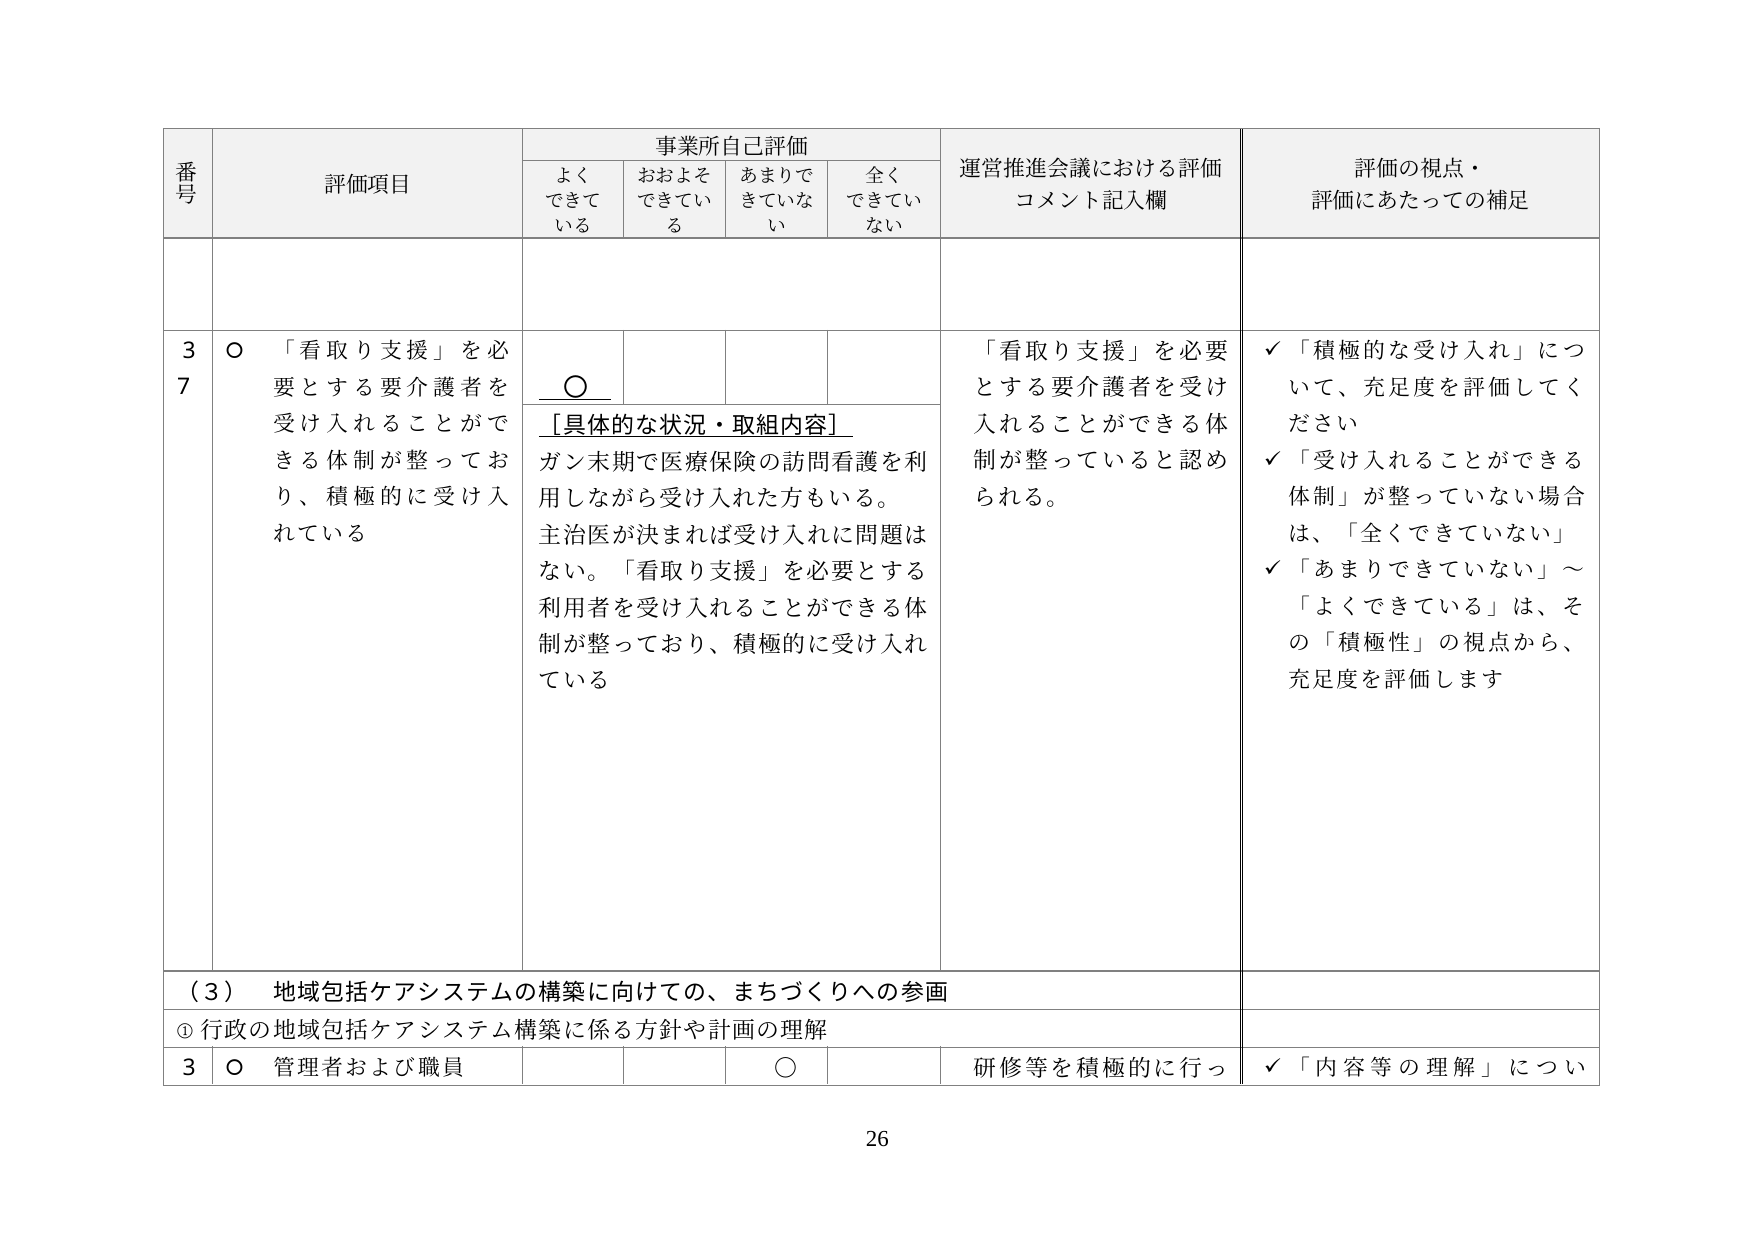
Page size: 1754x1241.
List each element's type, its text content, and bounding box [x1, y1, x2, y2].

table_header 評価項目 [213, 129, 522, 237]
table_cell 「看取り支援」を必要とする要介護者を受け入れることができる体制が整っていると認められる。 [941, 331, 1240, 970]
table_cell [624, 1048, 725, 1084]
table_cell 38 [164, 1048, 212, 1084]
table_cell （３） 地域包括ケアシステムの構築に向けての、まちづくりへの参画 [164, 972, 1240, 1008]
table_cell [213, 1048, 522, 1084]
table_cell 〇 [726, 1048, 827, 1084]
table_cell おおよそ できている [624, 161, 725, 237]
table_cell [624, 331, 725, 404]
table_cell [828, 331, 940, 404]
table_cell [1243, 1010, 1599, 1046]
table_cell [523, 1048, 623, 1084]
table_cell よく できて いる [523, 161, 623, 237]
table_header 評価の視点・ 評価にあたっての補足 [1243, 129, 1599, 237]
table_cell [1243, 972, 1599, 1008]
table_cell 37 [164, 331, 212, 970]
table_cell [1243, 331, 1599, 970]
table_cell あまりできていない [726, 161, 827, 237]
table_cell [523, 239, 940, 329]
table_cell ［具体的な状況・取組内容］ ガン末期で医療保険の訪問看護を利用しながら受け入れた方もいる。 主治医が決まれば受け入れに問題はない。「看取り支援」を必要とする利用者を受け入れることができる体制が整っており、積極的に受け入れている [523, 405, 940, 970]
table_header 事業所自己評価 [523, 129, 940, 160]
table_cell [726, 331, 827, 404]
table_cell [1243, 1048, 1599, 1084]
table_cell ① 行政の地域包括ケアシステム構築に係る方針や計画の理解 [164, 1010, 1240, 1046]
table_cell 研修等を積極的に行っていくのが望ましい。 [941, 1048, 1240, 1084]
table_cell [828, 1048, 940, 1084]
table_cell 〇 [523, 331, 623, 404]
table_cell 全く できていない [828, 161, 940, 237]
table_header 運営推進会議における評価 コメント記入欄 [941, 129, 1240, 237]
table_cell 「看取り支援」を必要とする要介護者を受け入れることができる体制が整っており、積極的に受け入れている [213, 331, 522, 970]
table_header 番号 [164, 129, 212, 237]
